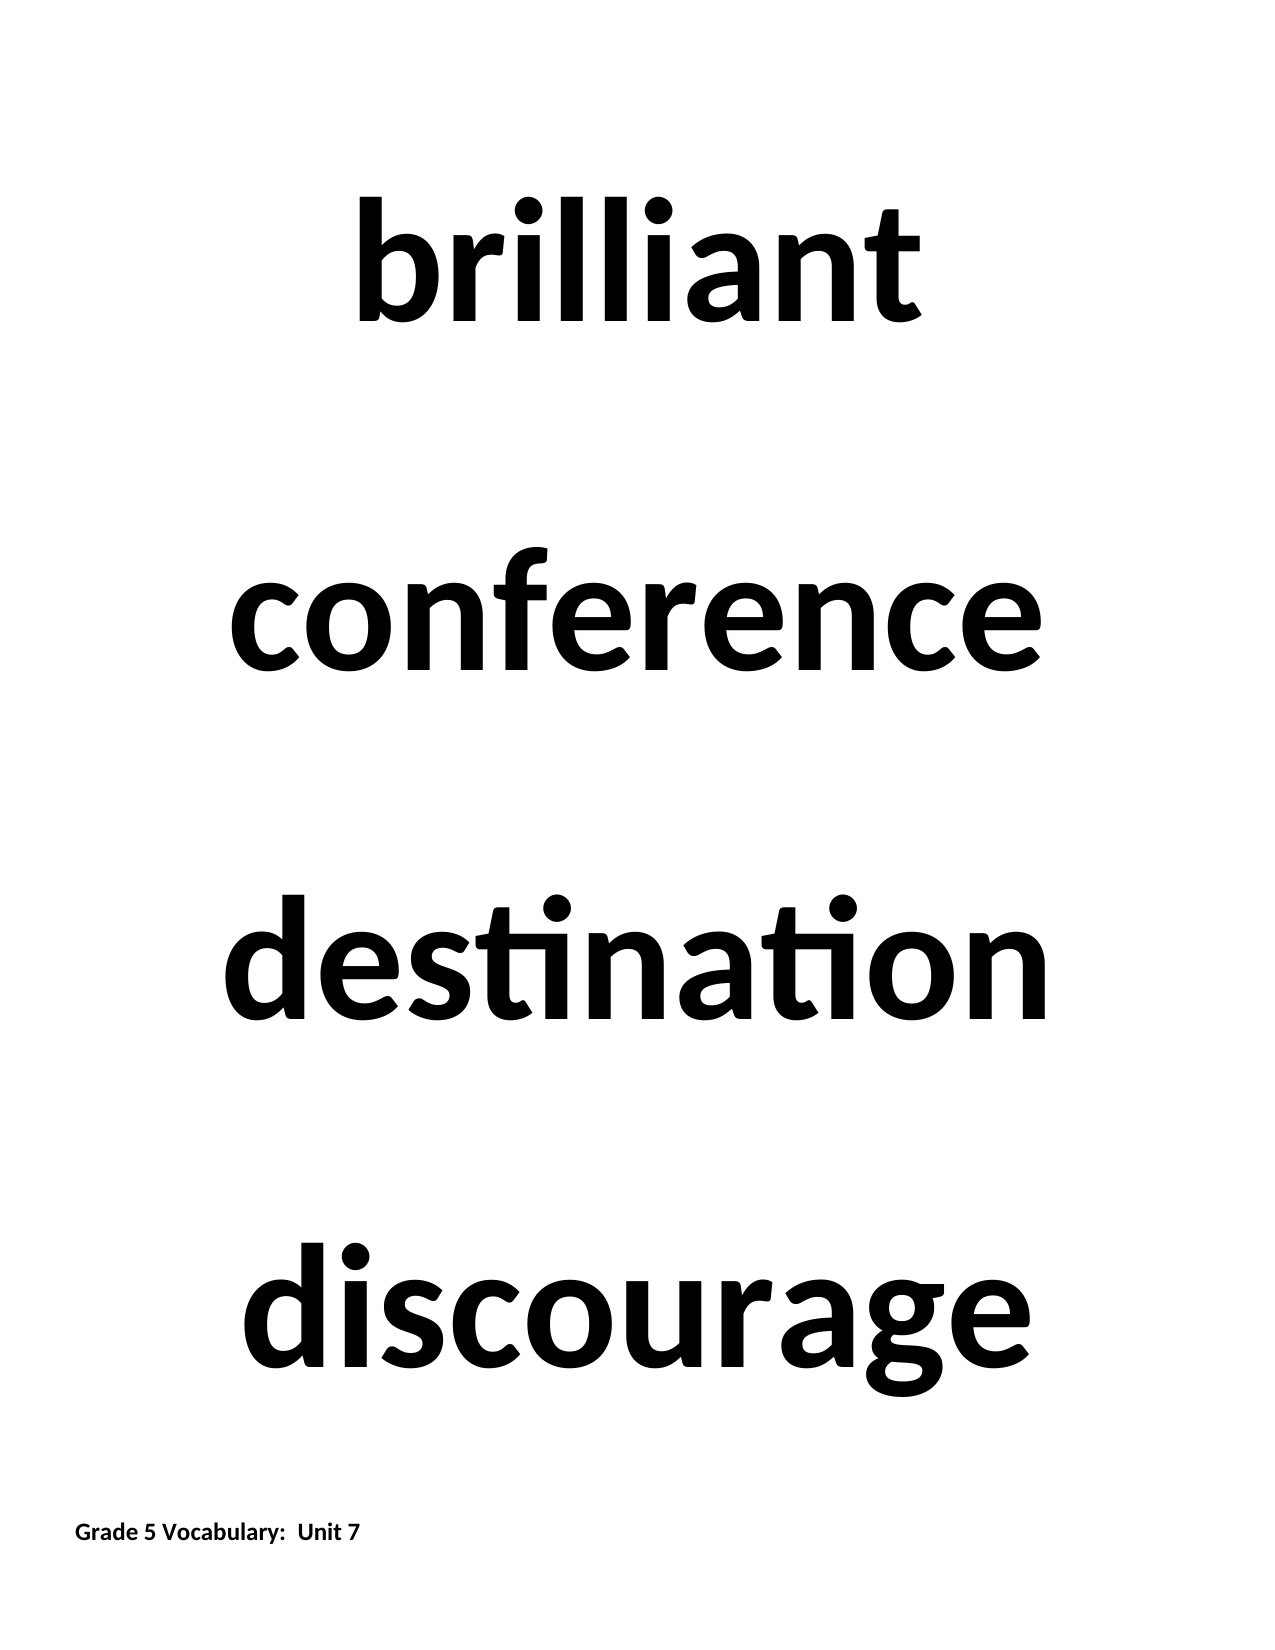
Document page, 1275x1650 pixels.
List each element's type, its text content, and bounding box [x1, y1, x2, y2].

text conference [75, 499, 1200, 715]
text discourage [75, 1196, 1200, 1412]
text brilliant [75, 150, 1200, 366]
text destination [75, 847, 1200, 1063]
